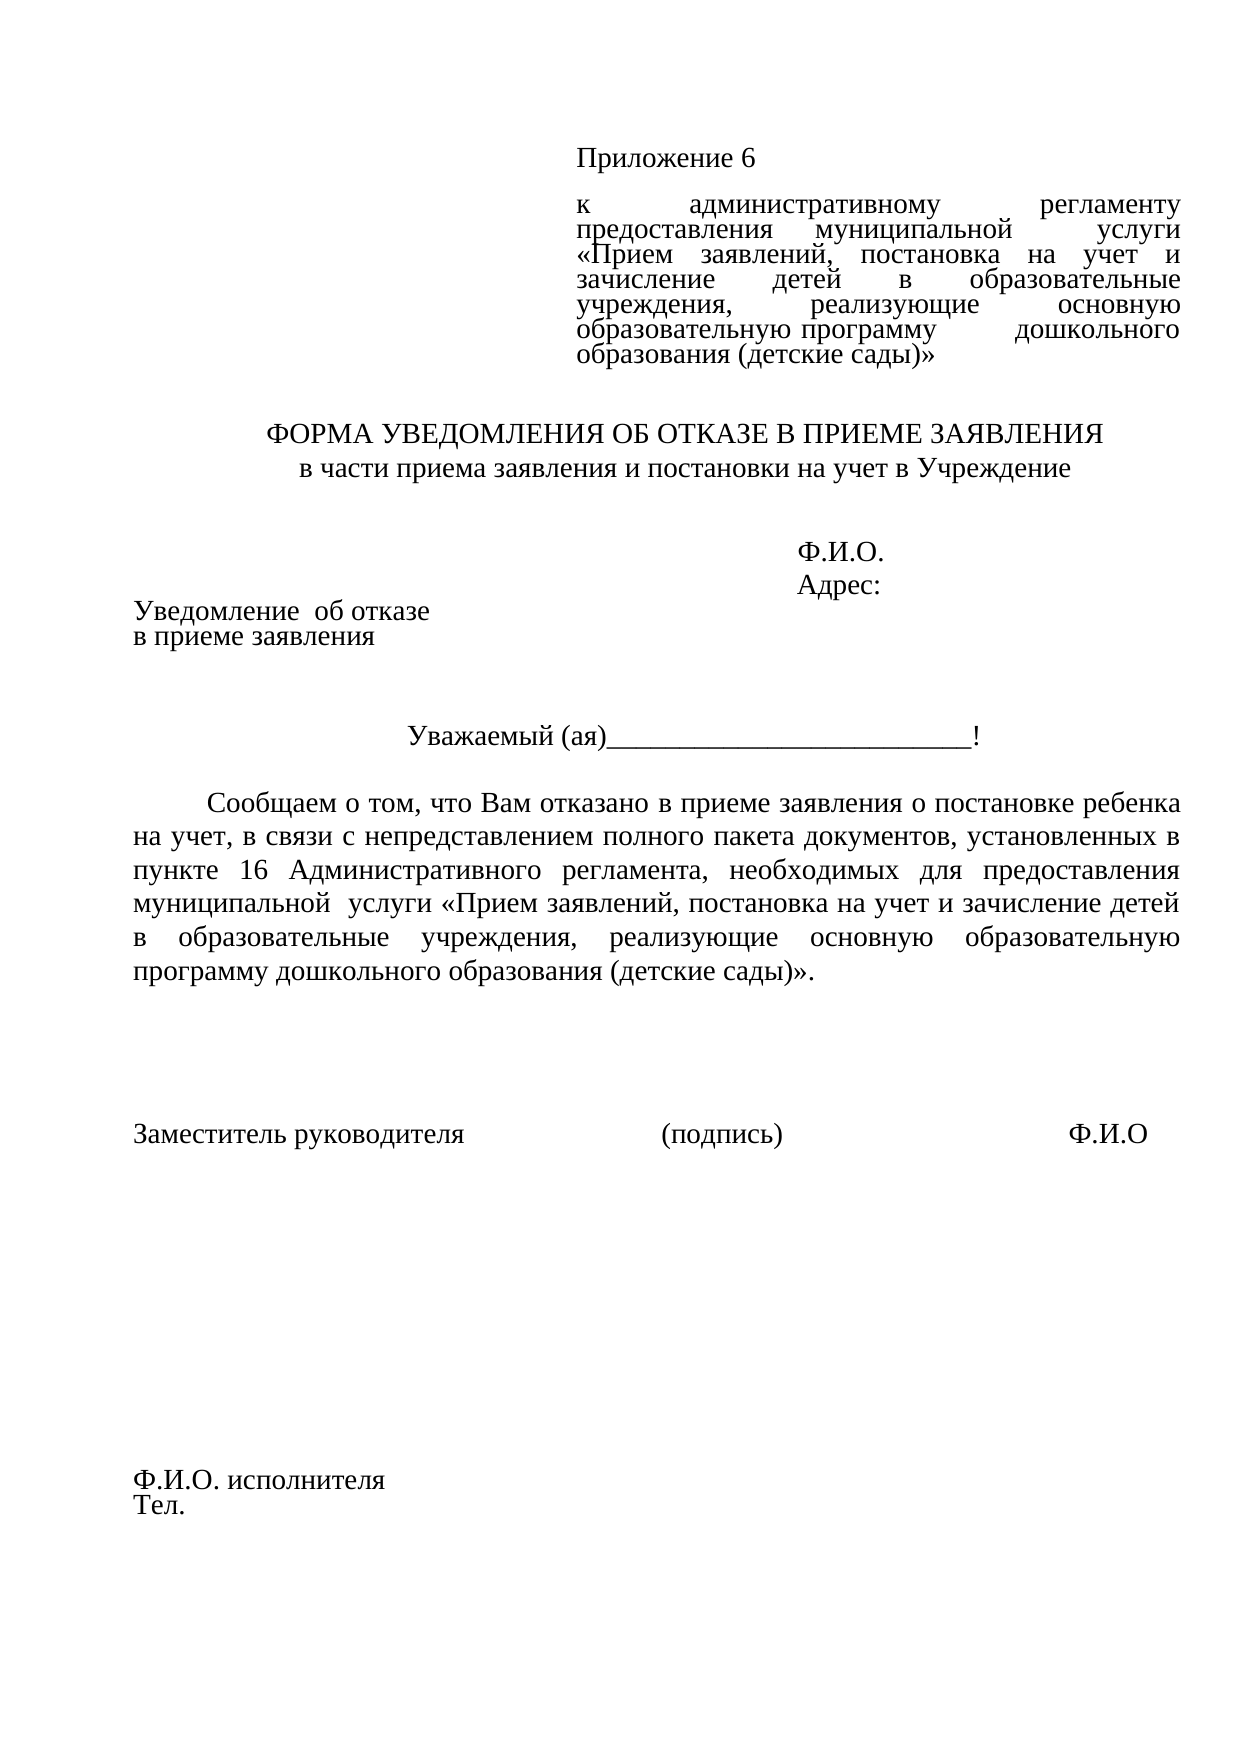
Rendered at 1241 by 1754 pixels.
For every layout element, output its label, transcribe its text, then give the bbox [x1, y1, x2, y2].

text Ф.И.О. [797, 534, 1181, 567]
text Тел. [133, 1494, 1181, 1519]
text Сообщаем о том, что Вам отказано в приеме заявления о постановке ребенка на учет, в связи с непредставлением полного пакета документов, установленных в пункте 16 Административного регламента, необходимых для предоставления муниципальной услуги «Прием заявлений, постановка на учет и зачисление детей в образовательные учреждения, реализующие основную образовательную программу дошкольного образования (детские сады)». [133, 785, 1181, 986]
text в приеме заявления [133, 626, 1181, 651]
text Заместитель руководителя (подпись) Ф.И.О [133, 1124, 668, 1149]
text Адрес: [133, 567, 1181, 601]
text Приложение 6 [576, 148, 1181, 173]
text Ф.И.О. исполнителя [133, 1469, 1181, 1494]
text Уведомление об отказе [133, 601, 1181, 626]
text в части приема заявления и постановки на учет в Учреждение [133, 450, 1181, 484]
text ФОРМА УВЕДОМЛЕНИЯ ОБ ОТКАЗЕ В ПРИЕМЕ ЗАЯВЛЕНИЯ [133, 417, 1181, 450]
text к административному регламенту предоставления муниципальной услуги «Прием заявлений, постановка на учет и зачисление детей в образовательные учреждения, реализующие основную образовательную программу дошкольного образования (детские сады)» [576, 193, 1181, 368]
text Уважаемый (ая)_________________________! [133, 718, 1181, 751]
text Заместитель руководителя (подпись) Ф.И.О [665, 1124, 1181, 1149]
